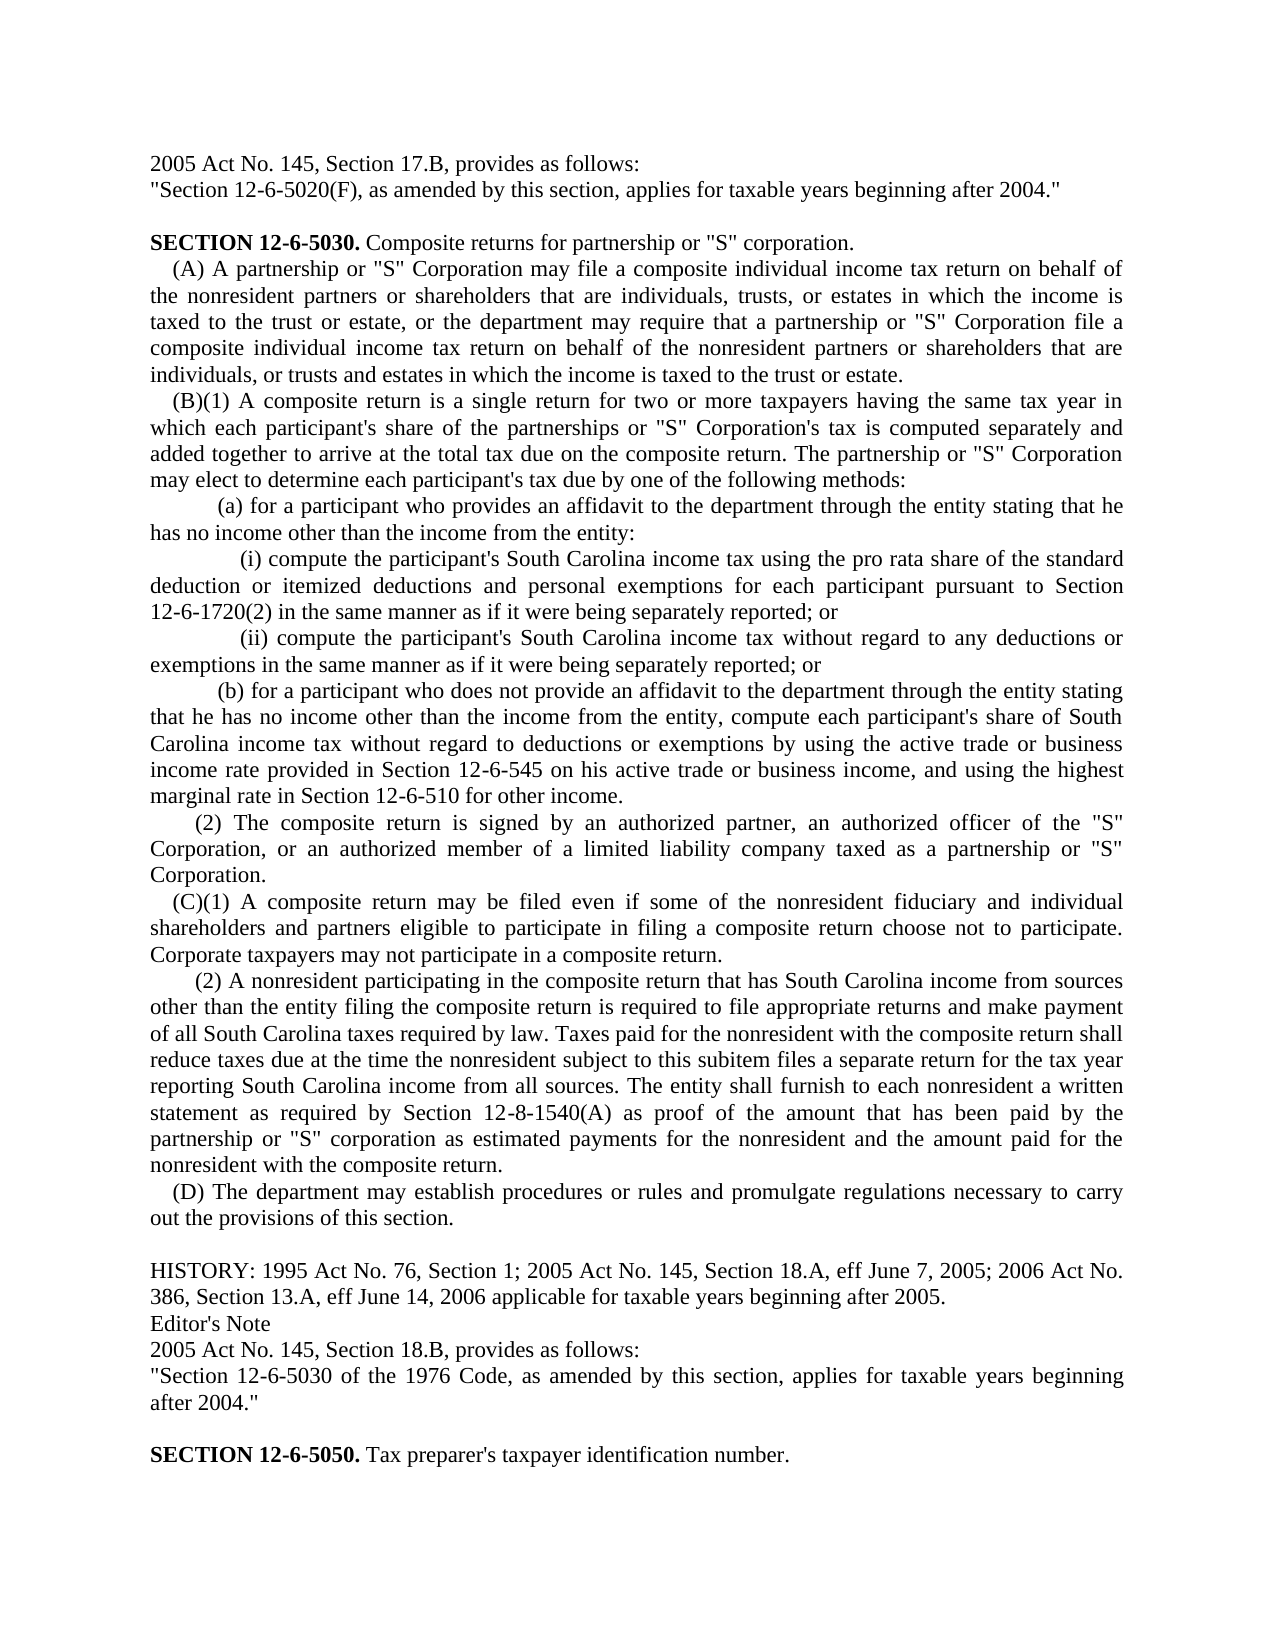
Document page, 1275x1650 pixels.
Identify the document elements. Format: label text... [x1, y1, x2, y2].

text (C)(1) A composite return may be filed even if some of the nonresident fiduciary and individual shareholders and partners eligible to participate in filing a composite return choose not to participate. Corporate taxpayers may not participate in a composite return. [150, 888, 1125, 967]
text "Section 12-6-5020(F), as amended by this section, applies for taxable years beginning after 2004." [150, 176, 1125, 203]
text 2005 Act No. 145, Section 17.B, provides as follows: [150, 150, 1125, 176]
text "Section 12-6-5030 of the 1976 Code, as amended by this section, applies for taxable years beginning after 2004." [150, 1362, 1125, 1415]
text (2) The composite return is signed by an authorized partner, an authorized officer of the "S" Corporation, or an authorized member of a limited liability company taxed as a partnership or "S" Corporation. [150, 809, 1125, 888]
text (a) for a participant who provides an affidavit to the department through the entity stating that he has no income other than the income from the entity: [150, 493, 1125, 545]
text Editor's Note [150, 1309, 1125, 1336]
text (i) compute the participant's South Carolina income tax using the pro rata share of the standard deduction or itemized deductions and personal exemptions for each participant pursuant to Section 12-6-1720(2) in the same manner as if it were being separately reported; or [150, 545, 1125, 624]
text SECTION 12-6-5030. Composite returns for partnership or "S" corporation. [150, 229, 1125, 255]
text (b) for a participant who does not provide an affidavit to the department through the entity stating that he has no income other than the income from the entity, compute each participant's share of South Carolina income tax without regard to deductions or exemptions by using the active trade or business income rate provided in Section 12-6-545 on his active trade or business income, and using the highest marginal rate in Section 12-6-510 for other income. [150, 677, 1125, 809]
text (B)(1) A composite return is a single return for two or more taxpayers having the same tax year in which each participant's share of the partnerships or "S" Corporation's tax is computed separately and added together to arrive at the total tax due on the composite return. The partnership or "S" Corporation may elect to determine each participant's tax due by one of the following methods: [150, 387, 1125, 493]
text (D) The department may establish procedures or rules and promulgate regulations necessary to carry out the provisions of this section. [150, 1178, 1125, 1231]
text (ii) compute the participant's South Carolina income tax without regard to any deductions or exemptions in the same manner as if it were being separately reported; or [150, 624, 1125, 677]
text (A) A partnership or "S" Corporation may file a composite individual income tax return on behalf of the nonresident partners or shareholders that are individuals, trusts, or estates in which the income is taxed to the trust or estate, or the department may require that a partnership or "S" Corporation file a composite individual income tax return on behalf of the nonresident partners or shareholders that are individuals, or trusts and estates in which the income is taxed to the trust or estate. [150, 255, 1125, 387]
text SECTION 12-6-5050. Tax preparer's taxpayer identification number. [150, 1441, 1125, 1468]
text HISTORY: 1995 Act No. 76, Section 1; 2005 Act No. 145, Section 18.A, eff June 7, 2005; 2006 Act No. 386, Section 13.A, eff June 14, 2006 applicable for taxable years beginning after 2005. [150, 1257, 1125, 1309]
text 2005 Act No. 145, Section 18.B, provides as follows: [150, 1336, 1125, 1362]
text (2) A nonresident participating in the composite return that has South Carolina income from sources other than the entity filing the composite return is required to file appropriate returns and make payment of all South Carolina taxes required by law. Taxes paid for the nonresident with the composite return shall reduce taxes due at the time the nonresident subject to this subitem files a separate return for the tax year reporting South Carolina income from all sources. The entity shall furnish to each nonresident a written statement as required by Section 12-8-1540(A) as proof of the amount that has been paid by the partnership or "S" corporation as estimated payments for the nonresident and the amount paid for the nonresident with the composite return. [150, 967, 1125, 1178]
